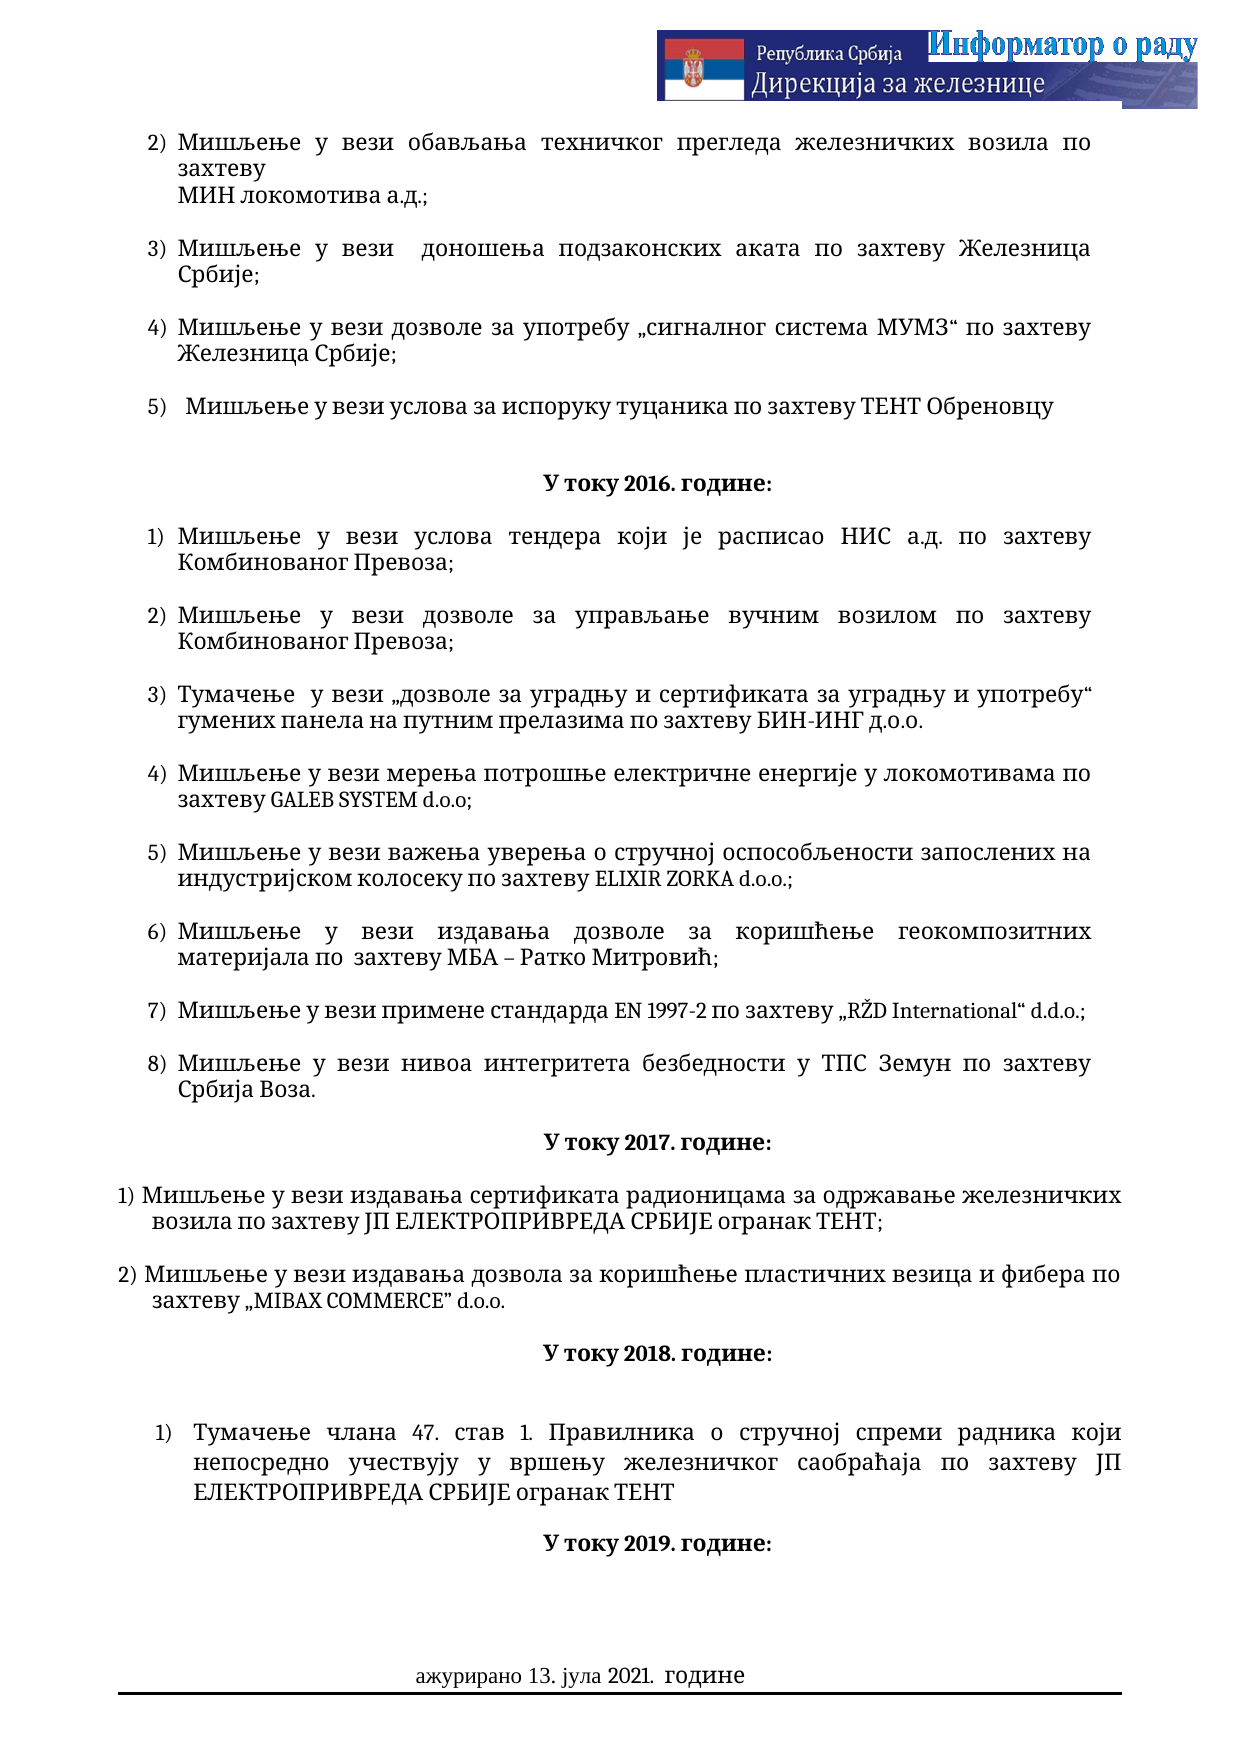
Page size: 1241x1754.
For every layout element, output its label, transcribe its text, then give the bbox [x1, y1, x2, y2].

list Мишљење у вези доношења подзаконских аката по захтеву Железница Србије; [148, 235, 1092, 288]
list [148, 130, 1092, 183]
text 2) Мишљење у вези издавања дозвола за коришћење пластичних везица и фибера по захтеву „MIBAX COMMERCE” d.o.o. [118, 1261, 1122, 1314]
list Мишљење у вези дозволе за употребу „сигналног система МУМЗ“ по захтеву Железница Србије; [148, 314, 1092, 367]
list Мишљење у вези важења уверења о стручној оспособљености запослених на индустријском колосеку по захтеву ELIXIR ZORKA d.o.o.; [148, 840, 1092, 892]
text У току 2016. године: [118, 471, 1122, 497]
list Мишљење у вези примене стандарда EN 1997-2 по захтеву „RŽD International“ d.d.o.; [148, 998, 1092, 1024]
text 1) Мишљење у вези издавања сертификата радионицама за одржавање железничких возила по захтеву ЈП ЕЛЕКТРОПРИВРЕДА СРБИЈЕ огранак ТЕНТ; [118, 1182, 1122, 1235]
picture [937, 30, 943, 44]
text МИН локомотива а.д.; [177, 183, 1092, 209]
text У току 2018. године: [118, 1341, 1122, 1367]
text У току 2017. године: [118, 1130, 1122, 1156]
list Мишљење у вези нивоа интегритета безбедности у ТПС Земун по захтеву Србија Воза. [148, 1051, 1092, 1103]
list Тумачење у вези „дозволе за уградњу и сертификата за уградњу и употребу“ гумених панела на путним прелазима по захтеву БИН-ИНГ д.о.о. [148, 682, 1092, 734]
list Мишљење у вези издавања дозволе за коришћење геокомпозитних материјала по захтеву МБА – Ратко Митровић; [148, 919, 1092, 972]
list Мишљење у вези услова за испоруку туцаника по захтеву ТЕНТ Обреновцу [148, 393, 1092, 420]
list Мишљење у вези услова тендера који је расписао НИС а.д. по захтеву Комбинованог Превоза; [148, 523, 1092, 576]
picture [657, 30, 1198, 109]
text У току 2019. године: [118, 1531, 1122, 1557]
list Мишљење у вези мерења потрошње електричне енергије у локомотивама по захтеву GALEB SYSTEM d.o.o; [148, 761, 1092, 813]
list Тумачење члана 47. став 1. Правилника о стручној спреми радника који непосредно учествују у вршењу железничког саобраћаја по захтеву ЈП ЕЛЕКТРОПРИВРЕДА СРБИЈЕ огранак ТЕНТ [156, 1419, 1122, 1506]
list Мишљење у вези дозволе за управљање вучним возилом по захтеву Комбинованог Превоза; [148, 603, 1092, 655]
